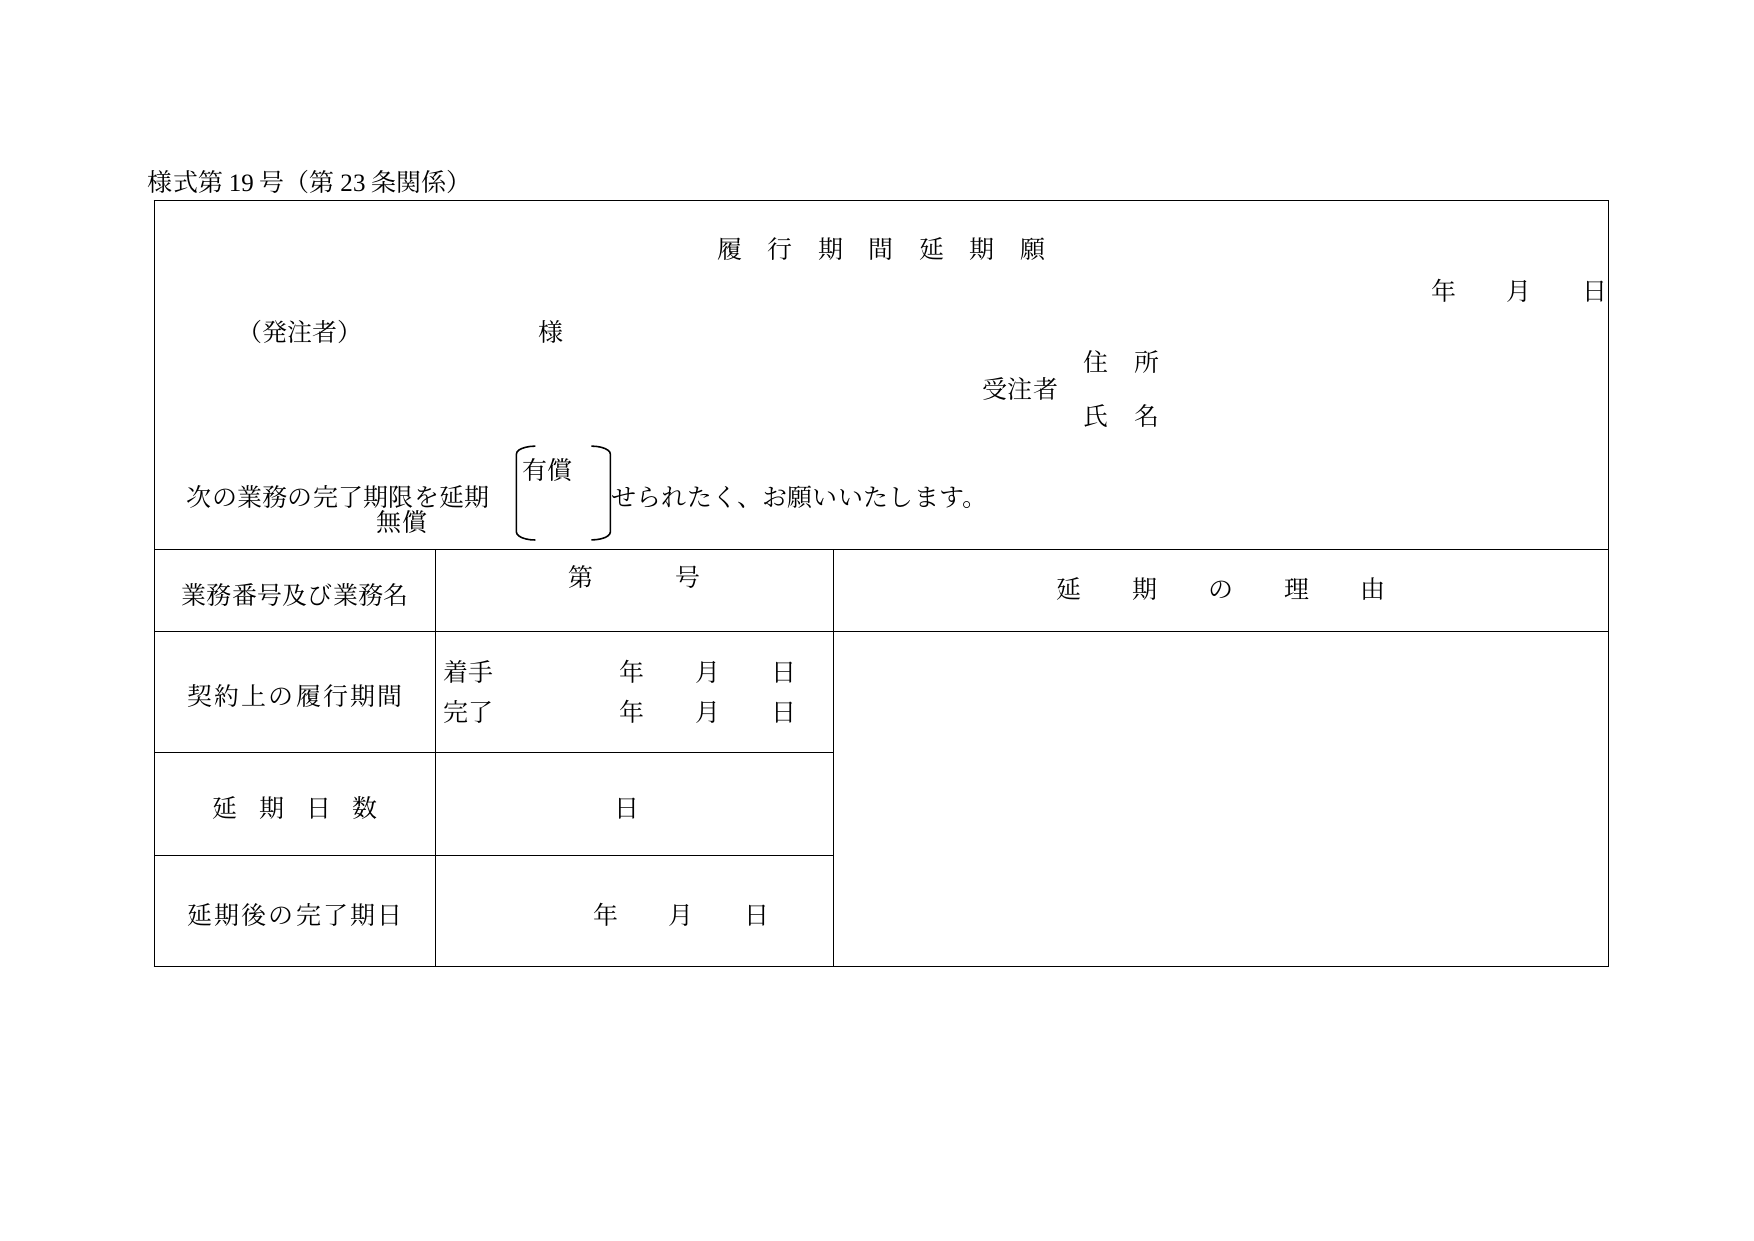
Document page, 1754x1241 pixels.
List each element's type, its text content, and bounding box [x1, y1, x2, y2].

table_cell 延期日数 [155, 753, 435, 855]
table_cell 延 期 の 理 由 [834, 550, 1608, 631]
table_cell 年 月 日 [436, 856, 833, 966]
table_cell 業務番号及び業務名 [155, 550, 435, 631]
table_cell 延期後の完了期日 [155, 856, 435, 966]
table_cell 契約上の履行期間 [155, 632, 435, 752]
text 様式第19号（第23条関係） [148, 159, 1614, 200]
table_header 履 行 期 間 延 期 願 年 月 日 （発注者） 様 住 所 受注者 氏 名 有償 次の業務の完了期限を延期 せられたく、お願いいたします。 無償 [155, 201, 1608, 549]
table_cell 第 号 [436, 550, 833, 631]
table_cell [834, 632, 1608, 966]
table_cell 着手 年 月 日 完了 年 月 日 [436, 632, 833, 752]
table_cell 日 [436, 753, 833, 855]
